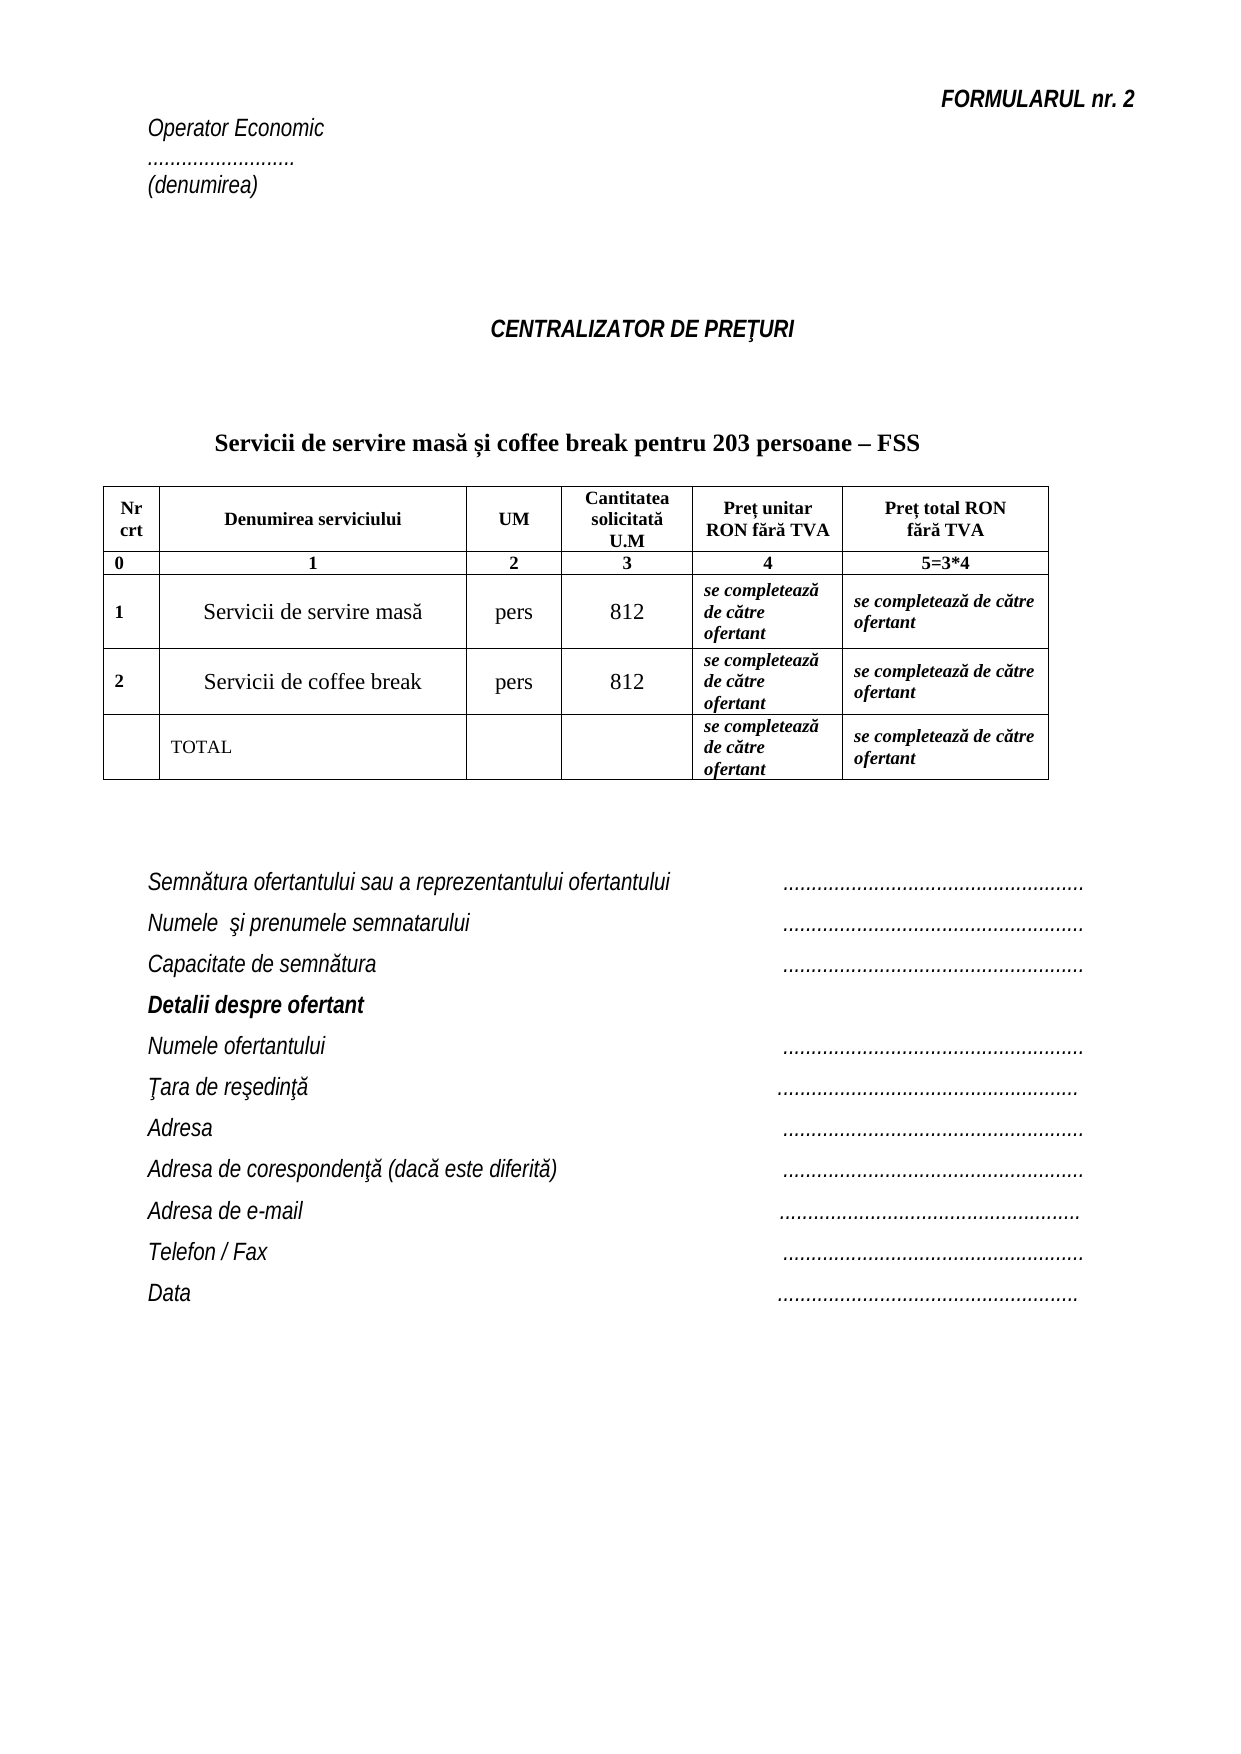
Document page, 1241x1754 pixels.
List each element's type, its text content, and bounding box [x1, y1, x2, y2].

text Numele ofertantului ..................................................... [148, 1031, 1137, 1060]
text .......................... [148, 142, 1137, 170]
text Operator Economic [148, 113, 1137, 142]
text Detalii despre ofertant [148, 990, 1137, 1018]
table_cell Servicii de servire masă [160, 575, 466, 648]
table_cell pers [467, 575, 561, 648]
text Capacitate de semnătura ..................................................... [148, 949, 1137, 977]
text Data ..................................................... [148, 1278, 1137, 1307]
table_cell 0 [104, 552, 159, 574]
table_cell 1 [104, 575, 159, 648]
table_header Preț total RON fără TVA [843, 487, 1048, 551]
table_cell 812 [562, 649, 692, 713]
table_header UM [467, 487, 561, 551]
table_header Cantitatea solicitată U.M [562, 487, 692, 551]
text Adresa de corespondenţă (dacă este diferită) ..................................................... [148, 1154, 1137, 1183]
table_cell TOTAL [160, 715, 466, 779]
table_cell se completează de către ofertant [693, 575, 842, 648]
text Ţara de reşedinţă ..................................................... [148, 1072, 1137, 1101]
table_cell [562, 715, 692, 779]
table_cell se completează de către ofertant [843, 649, 1048, 713]
table_cell 2 [104, 649, 159, 713]
table_cell [467, 715, 561, 779]
table_cell 4 [693, 552, 842, 574]
text FORMULARUL nr. 2 [148, 84, 1137, 113]
text Adresa ..................................................... [148, 1113, 1137, 1142]
table_cell pers [467, 649, 561, 713]
table_cell 812 [562, 575, 692, 648]
text (denumirea) [148, 170, 1137, 199]
table_cell 5=3*4 [843, 552, 1048, 574]
table_cell 2 [467, 552, 561, 574]
table_cell [104, 715, 159, 779]
text Numele şi prenumele semnatarului ..................................................... [148, 908, 1137, 936]
table_header Preț unitar RON fără TVA [693, 487, 842, 551]
table_cell 3 [562, 552, 692, 574]
table_cell se completează de către ofertant [693, 649, 842, 713]
text Telefon / Fax ..................................................... [148, 1237, 1137, 1265]
table_cell Servicii de coffee break [160, 649, 466, 713]
text CENTRALIZATOR DE PREŢURI [223, 313, 987, 342]
text Adresa de e-mail ..................................................... [148, 1196, 1137, 1224]
table_cell se completează de către ofertant [693, 715, 842, 779]
text Semnătura ofertantului sau a reprezentantului ofertantului ..................................................... [148, 866, 1137, 895]
table_cell se completează de către ofertant [843, 575, 1048, 648]
table_header Nr crt [104, 487, 159, 551]
table_cell 1 [160, 552, 466, 574]
table_cell se completează de către ofertant [843, 715, 1048, 779]
text Servicii de servire masă și coffee break pentru 203 persoane – FSS [148, 428, 987, 457]
table_header Denumirea serviciului [160, 487, 466, 551]
